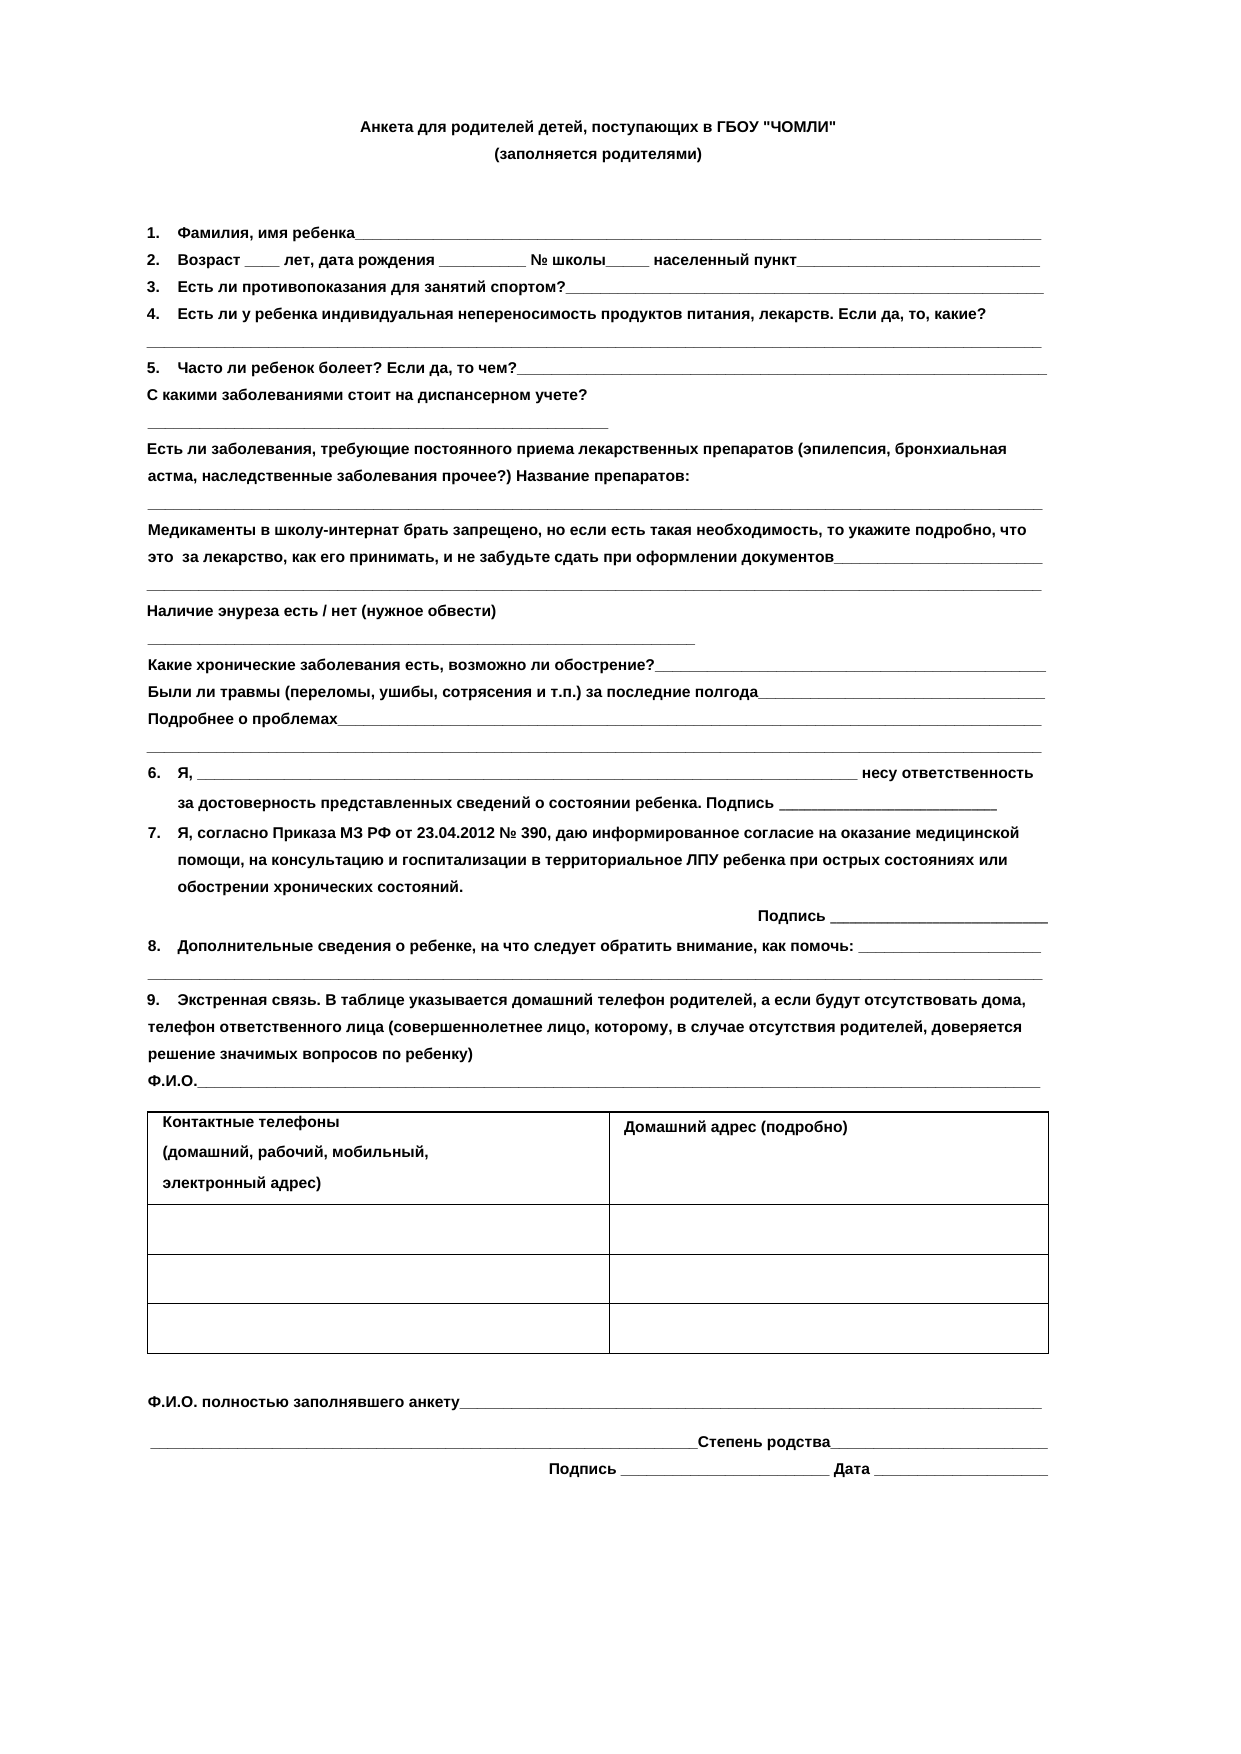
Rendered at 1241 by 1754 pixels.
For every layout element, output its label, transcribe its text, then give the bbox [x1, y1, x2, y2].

table_cell [610, 1255, 1048, 1303]
list _______________________________________________________________________________________________________ [147, 332, 1048, 350]
text Анкета для родителей детей, поступающих в ГБОУ "ЧОМЛИ" (заполняется родителями) [148, 118, 1048, 163]
list Наличие энуреза есть / нет (нужное обвести) _______________________________________________________________ Какие хронические заболевания есть, возможно ли обострение?_____________________________________________ Были ли травмы (переломы, ушибы, сотрясения и т.п.) за последние полгода_________________________________ Подробнее о проблемах_________________________________________________________________________________ [147, 602, 1048, 728]
table_header Домашний адрес (подробно) [610, 1113, 1048, 1204]
table_cell [148, 1205, 609, 1253]
table_cell [610, 1205, 1048, 1253]
table_cell [148, 1255, 609, 1303]
list _______________________________________________________________________________________________________ [147, 737, 1048, 755]
list _______________________________________________________________________________________________________ [147, 575, 1048, 593]
list Возраст ____ лет, дата рождения __________ № школы_____ населенный пункт____________________________ [147, 251, 1048, 269]
list Экстренная связь. В таблице указывается домашний телефон родителей, а если будут отсутствовать дома, телефон ответственного лица (совершеннолетнее лицо, которому, в случае отсутствия родителей, доверяется решение значимых вопросов по ребенку) Ф.И.О._________________________________________________________________________________________________ [147, 991, 1048, 1090]
list Я, ____________________________________________________________________________ несу ответственность за достоверность представленных сведений о состоянии ребенка. Подпись __________________________________ [148, 764, 1048, 813]
text _______________________________________________________________Степень родства_________________________ Подпись ________________________ Дата ____________________ [148, 1432, 1048, 1477]
table_header Контактные телефоны (домашний, рабочий, мобильный, электронный адрес) [148, 1113, 609, 1204]
table_cell [148, 1304, 609, 1352]
list Фамилия, имя ребенка_______________________________________________________________________________ [147, 224, 1048, 242]
list Я, согласно Приказа МЗ РФ от 23.04.2012 № 390, даю информированное согласие на оказание медицинской помощи, на консультацию и госпитализации в территориальное ЛПУ ребенка при острых состояниях или обострении хронических состояний. [148, 824, 1048, 896]
text Ф.И.О. полностью заполнявшего анкету___________________________________________________________________ [148, 1393, 1048, 1411]
list С какими заболеваниями стоит на диспансерном учете?_____________________________________________________ [147, 386, 1048, 431]
list Подпись __________________________________ [177, 905, 1048, 926]
list Часто ли ребенок болеет? Если да, то чем?_____________________________________________________________ [147, 359, 1048, 377]
table_cell [610, 1304, 1048, 1352]
list Есть ли противопоказания для занятий спортом?_______________________________________________________ [147, 278, 1048, 296]
list Дополнительные сведения о ребенке, на что следует обратить внимание, как помочь: _____________________ [148, 937, 1048, 955]
list _______________________________________________________________________________________________________ [148, 964, 1048, 982]
list Есть ли заболевания, требующие постоянного приема лекарственных препаратов (эпилепсия, бронхиальная астма, наследственные заболевания прочее?) Название препаратов: _______________________________________________________________________________________________________ Медикаменты в школу-интернат брать запрещено, но если есть такая необходимость, то укажите подробно, что это за лекарство, как его принимать, и не забудьте сдать при оформлении документов________________________ [147, 440, 1048, 566]
list Есть ли у ребенка индивидуальная непереносимость продуктов питания, лекарств. Если да, то, какие? [147, 305, 1048, 323]
